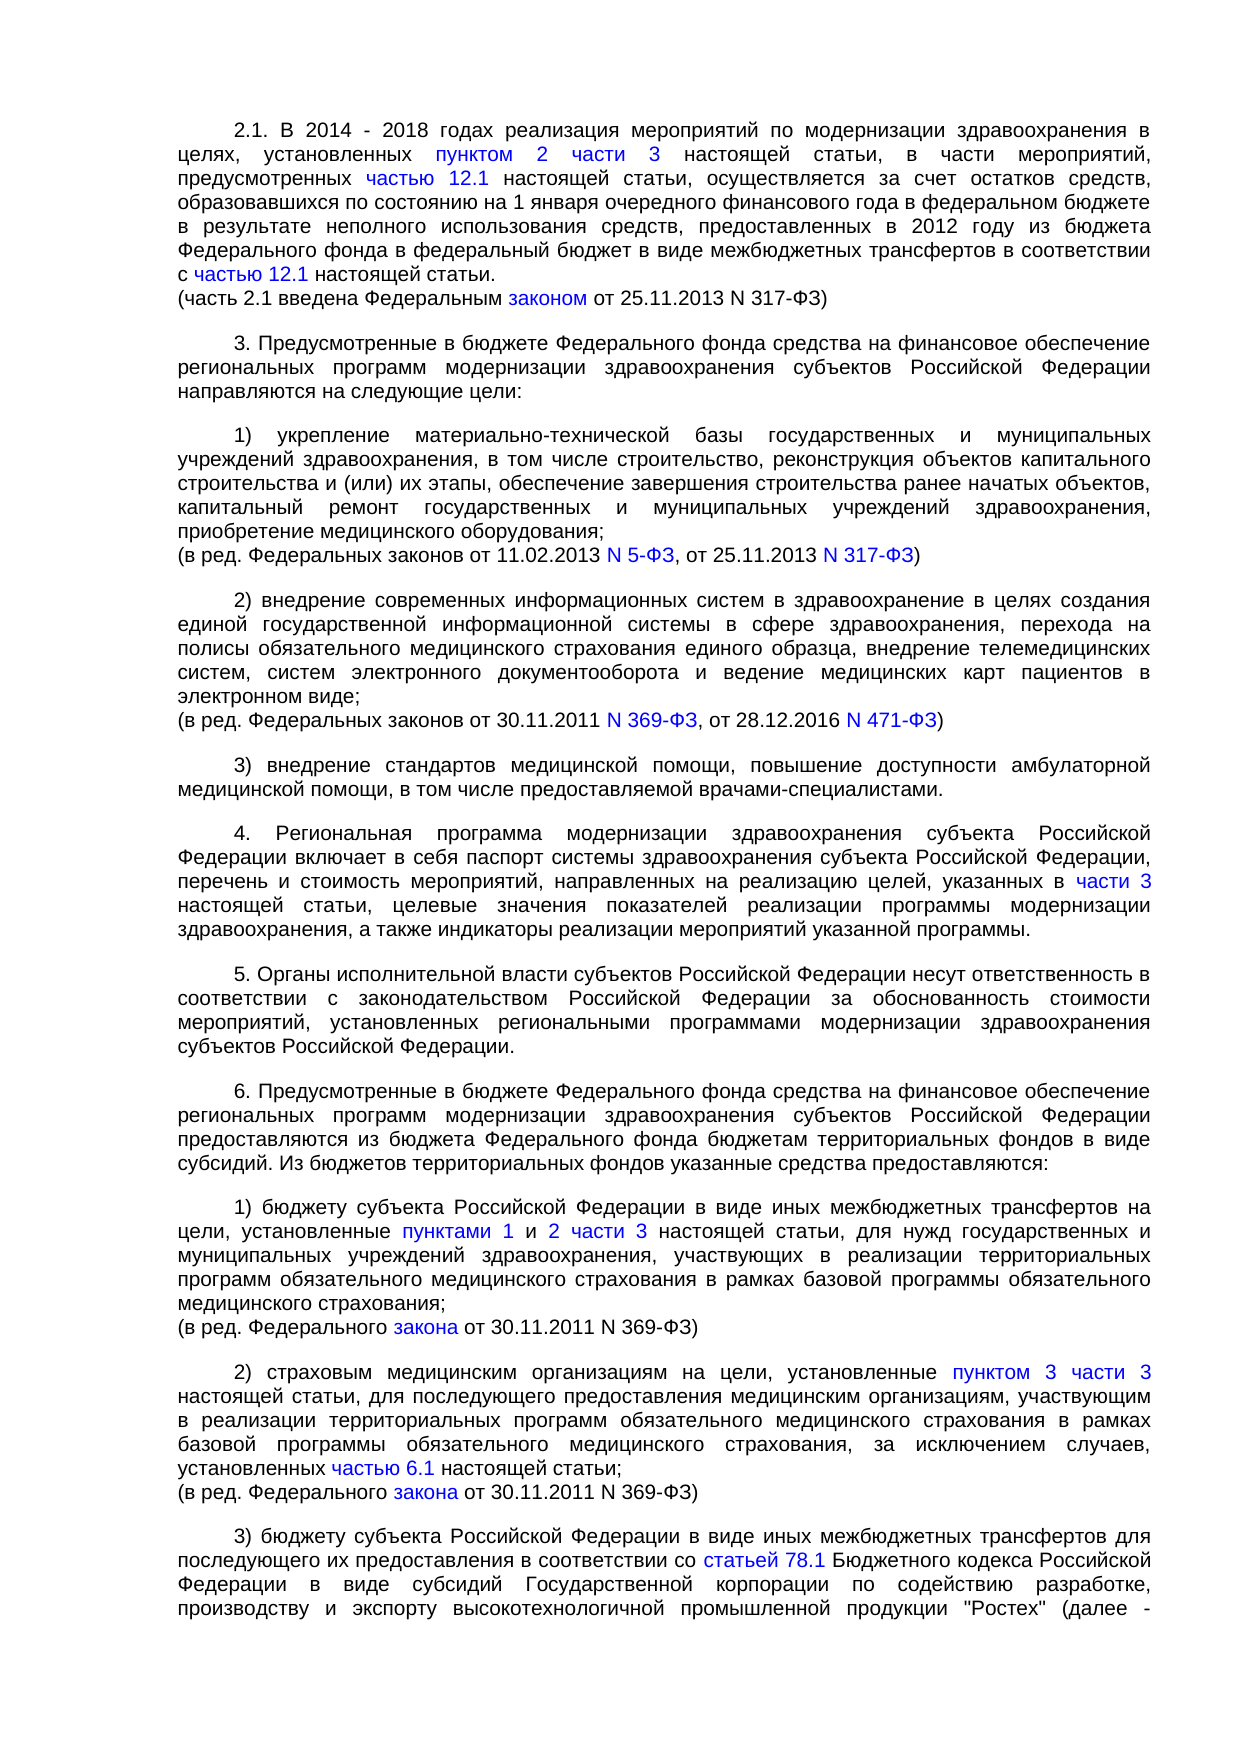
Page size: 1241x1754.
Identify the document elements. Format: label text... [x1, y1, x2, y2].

text (часть 2.1 введена Федеральным законом от 25.11.2013 N 317-ФЗ) [177, 286, 1152, 310]
text (в ред. Федеральных законов от 11.02.2013 N 5-ФЗ, от 25.11.2013 N 317-ФЗ) [177, 543, 1152, 567]
text 1) бюджету субъекта Российской Федерации в виде иных межбюджетных трансфертов на цели, установленные пунктами 1 и 2 части 3 настоящей статьи, для нужд государственных и муниципальных учреждений здравоохранения, участвующих в реализации территориальных программ обязательного медицинского страхования в рамках базовой программы обязательного медицинского страхования; [177, 1195, 1152, 1315]
text 3. Предусмотренные в бюджете Федерального фонда средства на финансовое обеспечение региональных программ модернизации здравоохранения субъектов Российской Федерации направляются на следующие цели: [177, 331, 1152, 402]
text (в ред. Федеральных законов от 30.11.2011 N 369-ФЗ, от 28.12.2016 N 471-ФЗ) [177, 708, 1152, 732]
text 3) внедрение стандартов медицинской помощи, повышение доступности амбулаторной медицинской помощи, в том числе предоставляемой врачами-специалистами. [177, 752, 1152, 800]
text 6. Предусмотренные в бюджете Федерального фонда средства на финансовое обеспечение региональных программ модернизации здравоохранения субъектов Российской Федерации предоставляются из бюджета Федерального фонда бюджетам территориальных фондов в виде субсидий. Из бюджетов территориальных фондов указанные средства предоставляются: [177, 1078, 1152, 1174]
text 1) укрепление материально-технической базы государственных и муниципальных учреждений здравоохранения, в том числе строительство, реконструкция объектов капитального строительства и (или) их этапы, обеспечение завершения строительства ранее начатых объектов, капитальный ремонт государственных и муниципальных учреждений здравоохранения, приобретение медицинского оборудования; [177, 423, 1152, 543]
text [177, 1524, 1152, 1620]
text 2.1. В 2014 - 2018 годах реализация мероприятий по модернизации здравоохранения в целях, установленных пунктом 2 части 3 настоящей статьи, в части мероприятий, предусмотренных частью 12.1 настоящей статьи, осуществляется за счет остатков средств, образовавшихся по состоянию на 1 января очередного финансового года в федеральном бюджете в результате неполного использования средств, предоставленных в 2012 году из бюджета Федерального фонда в федеральный бюджет в виде межбюджетных трансфертов в соответствии с частью 12.1 настоящей статьи. [177, 118, 1152, 286]
text (в ред. Федерального закона от 30.11.2011 N 369-ФЗ) [177, 1315, 1152, 1339]
text 2) внедрение современных информационных систем в здравоохранение в целях создания единой государственной информационной системы в сфере здравоохранения, перехода на полисы обязательного медицинского страхования единого образца, внедрение телемедицинских систем, систем электронного документооборота и ведение медицинских карт пациентов в электронном виде; [177, 588, 1152, 708]
text 4. Региональная программа модернизации здравоохранения субъекта Российской Федерации включает в себя паспорт системы здравоохранения субъекта Российской Федерации, перечень и стоимость мероприятий, направленных на реализацию целей, указанных в части 3 настоящей статьи, целевые значения показателей реализации программы модернизации здравоохранения, а также индикаторы реализации мероприятий указанной программы. [177, 821, 1152, 941]
text (в ред. Федерального закона от 30.11.2011 N 369-ФЗ) [177, 1479, 1152, 1503]
text 5. Органы исполнительной власти субъектов Российской Федерации несут ответственность в соответствии с законодательством Российской Федерации за обоснованность стоимости мероприятий, установленных региональными программами модернизации здравоохранения субъектов Российской Федерации. [177, 962, 1152, 1058]
text 2) страховым медицинским организациям на цели, установленные пунктом 3 части 3 настоящей статьи, для последующего предоставления медицинским организациям, участвующим в реализации территориальных программ обязательного медицинского страхования в рамках базовой программы обязательного медицинского страхования, за исключением случаев, установленных частью 6.1 настоящей статьи; [177, 1360, 1152, 1479]
